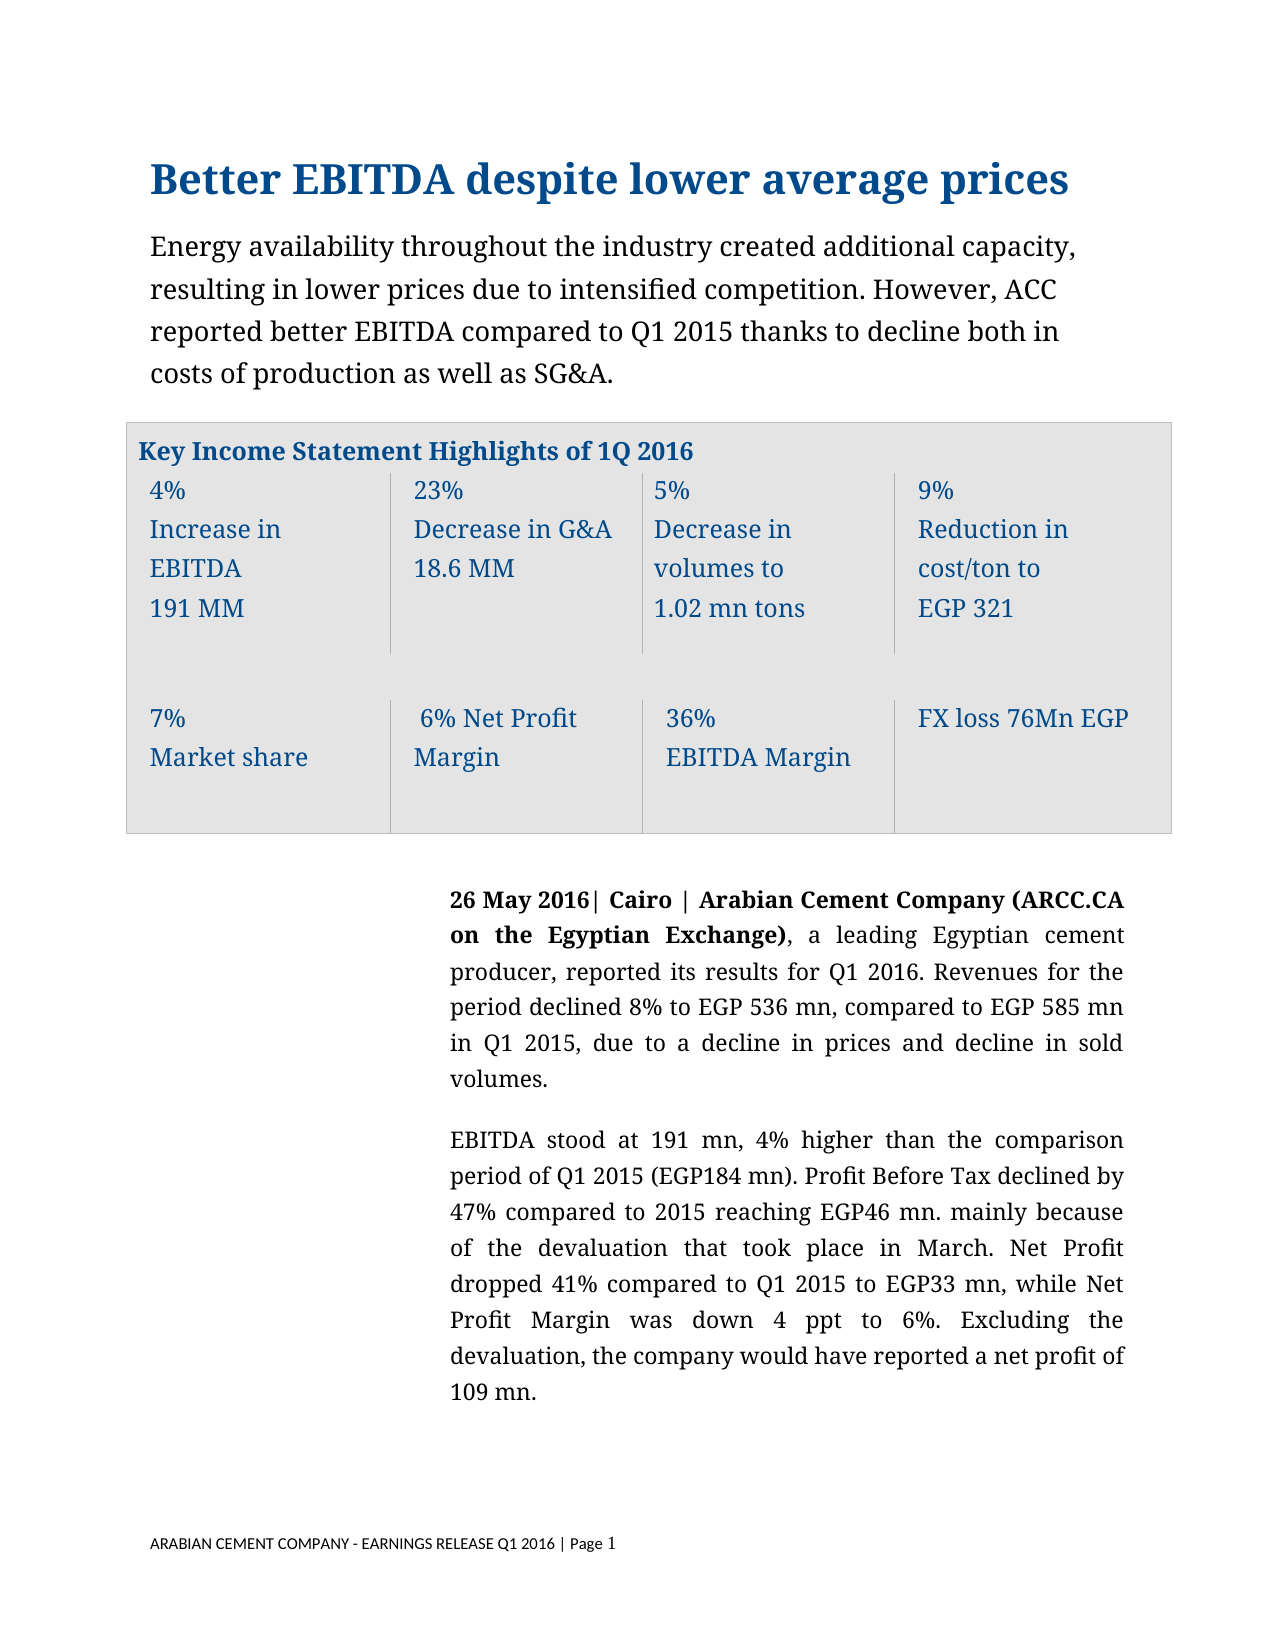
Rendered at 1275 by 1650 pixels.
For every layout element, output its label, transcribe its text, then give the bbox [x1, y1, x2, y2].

text Better EBITDA despite lower average prices [150, 150, 1125, 207]
text Energy availability throughout the industry created additional capacity, resulting in lower prices due to intensified competition. However, ACC reported better EBITDA compared to Q1 2015 thanks to decline both in costs of production as well as SG&A. [150, 228, 1125, 392]
text 26 May 2016| Cairo | Arabian Cement Company (ARCC.CA on the Egyptian Exchange), a leading Egyptian cement producer, reported its results for Q1 2016. Revenues for the period declined 8% to EGP 536 mn, compared to EGP 585 mn in Q1 2015, due to a decline in prices and decline in sold volumes. [450, 883, 1125, 1094]
table_header Key Income Statement Highlights of 1Q 2016 [127, 423, 1171, 833]
text EBITDA stood at 191 mn, 4% higher than the comparison period of Q1 2015 (EGP184 mn). Profit Before Tax declined by 47% compared to 2015 reaching EGP46 mn. mainly because of the devaluation that took place in March. Net Profit dropped 41% compared to Q1 2015 to EGP33 mn, while Net Profit Margin was down 4 ppt to 6%. Excluding the devaluation, the company would have reported a net profit of 109 mn. [450, 1124, 1125, 1407]
